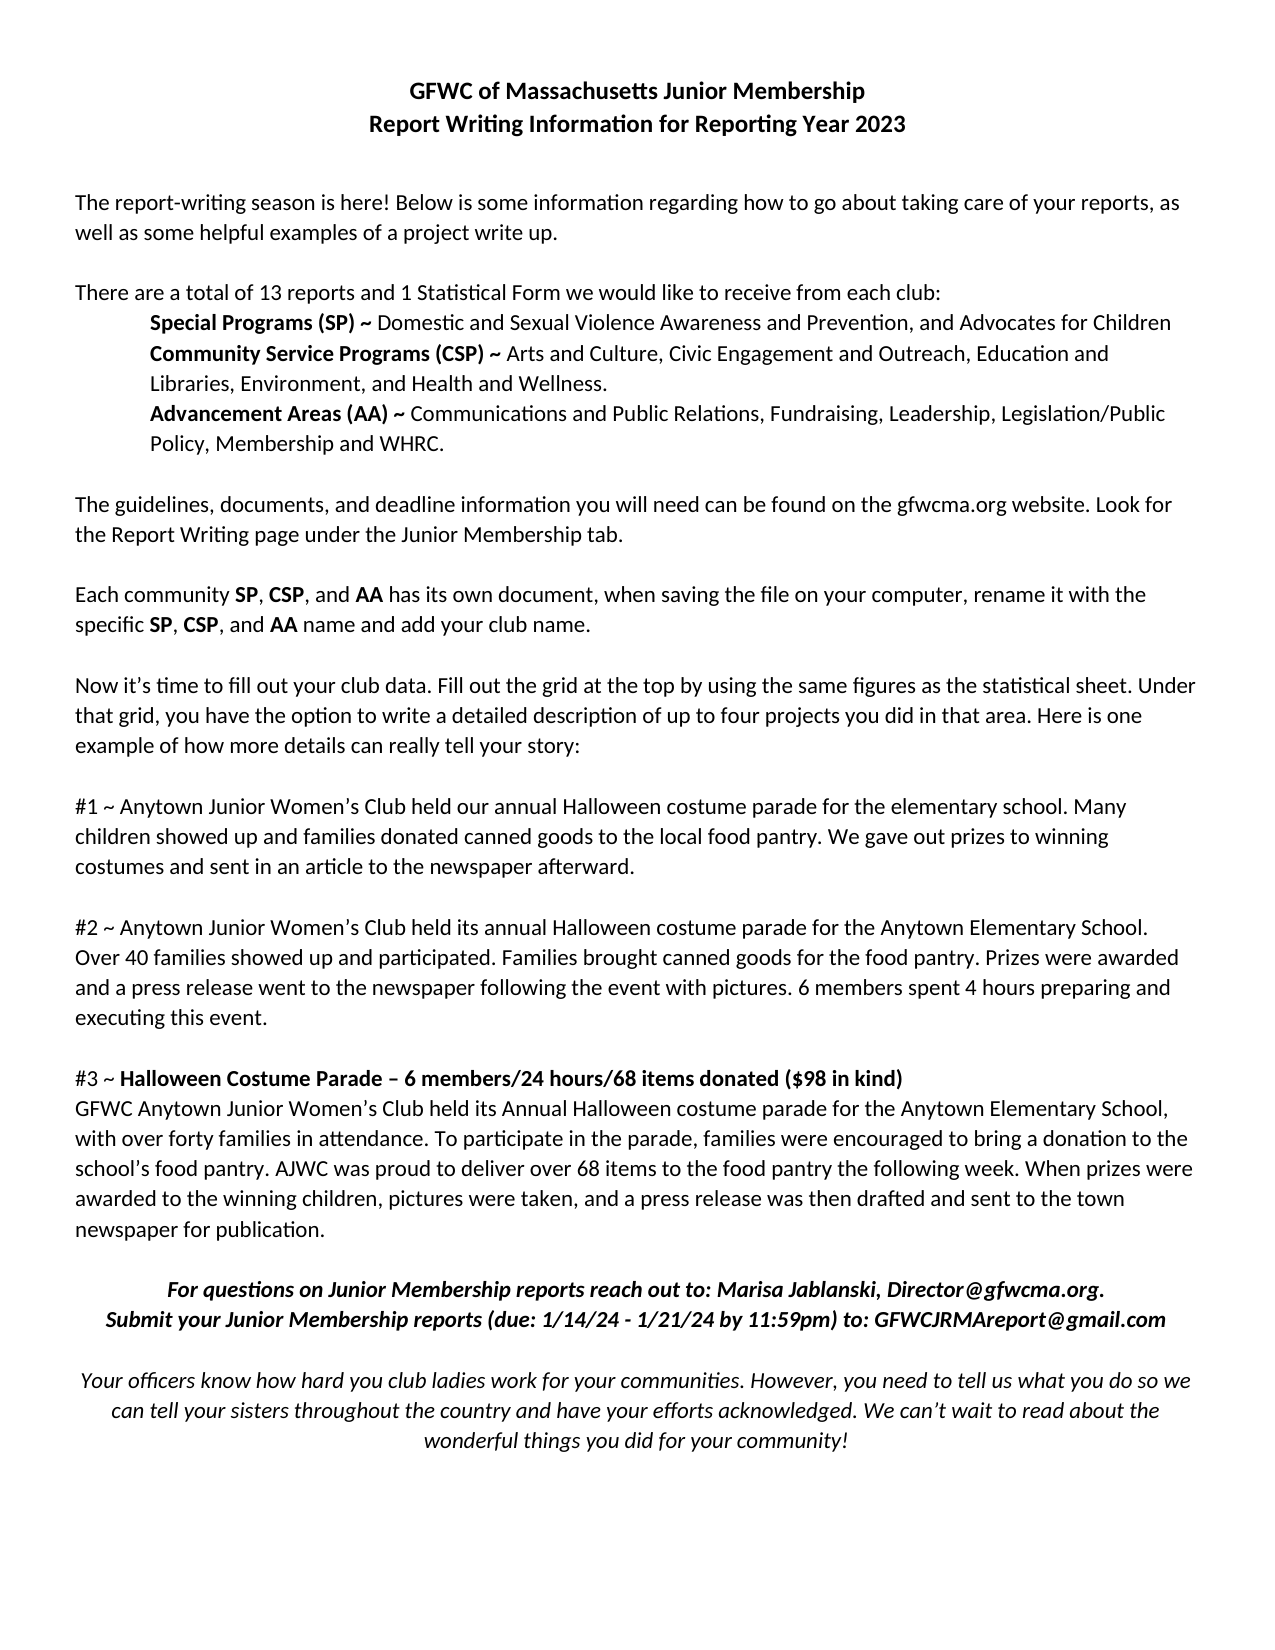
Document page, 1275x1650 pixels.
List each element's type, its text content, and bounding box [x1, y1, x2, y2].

text Your officers know how hard you club ladies work for your communities. However, you need to tell us what you do so we can tell your sisters throughout the country and have your efforts acknowledged. We can’t wait to read about the wonderful things you did for your community! [75, 1366, 1200, 1454]
text Now it’s time to fill out your club data. Fill out the grid at the top by using the same figures as the statistical sheet. Under that grid, you have the option to write a detailed description of up to four projects you did in that area. Here is one example of how more details can really tell your story: [75, 671, 1200, 759]
text GFWC of Massachusetts Junior Membership [75, 75, 1200, 106]
text #2 ~ Anytown Junior Women’s Club held its annual Halloween costume parade for the Anytown Elementary School. Over 40 families showed up and participated. Families brought canned goods for the food pantry. Prizes were awarded and a press release went to the newspaper following the event with pictures. 6 members spent 4 hours preparing and executing this event. [75, 913, 1200, 1031]
text The guidelines, documents, and deadline information you will need can be found on the gfwcma.org website. Look for the Report Writing page under the Junior Membership tab. [75, 490, 1200, 548]
text #1 ~ Anytown Junior Women’s Club held our annual Halloween costume parade for the elementary school. Many children showed up and families donated canned goods to the local food pantry. We gave out prizes to winning costumes and sent in an article to the newspaper afterward. [75, 792, 1200, 880]
text Report Writing Information for Reporting Year 2023 [75, 108, 1200, 138]
text Advancement Areas (AA) ~ Communications and Public Relations, Fundraising, Leadership, Legislation/Public Policy, Membership and WHRC. [75, 399, 1200, 457]
text Special Programs (SP) ~ Domestic and Sexual Violence Awareness and Prevention, and Advocates for Children [75, 308, 1200, 337]
text #3 ~ Halloween Costume Parade – 6 members/24 hours/68 items donated ($98 in kind) [75, 1064, 1200, 1092]
text Each community SP, CSP, and AA has its own document, when saving the file on your computer, rename it with the specific SP, CSP, and AA name and add your club name. [75, 580, 1200, 639]
text The report-writing season is here! Below is some information regarding how to go about taking care of your reports, as well as some helpful examples of a project write up. [75, 188, 1200, 246]
text Community Service Programs (CSP) ~ Arts and Culture, Civic Engagement and Outreach, Education and Libraries, Environment, and Health and Wellness. [75, 339, 1200, 397]
text There are a total of 13 reports and 1 Statistical Form we would like to receive from each club: [75, 278, 1200, 306]
text Submit your Junior Membership reports (due: 1/14/24 - 1/21/24 by 11:59pm) to: GFWCJRMAreport@gmail.com [75, 1305, 1200, 1333]
text For questions on Junior Membership reports reach out to: Marisa Jablanski, Director@gfwcma.org. [75, 1275, 1200, 1303]
text GFWC Anytown Junior Women’s Club held its Annual Halloween costume parade for the Anytown Elementary School, with over forty families in attendance. To participate in the parade, families were encouraged to bring a donation to the school’s food pantry. AJWC was proud to deliver over 68 items to the food pantry the following week. When prizes were awarded to the winning children, pictures were taken, and a press release was then drafted and sent to the town newspaper for publication. [75, 1094, 1200, 1243]
